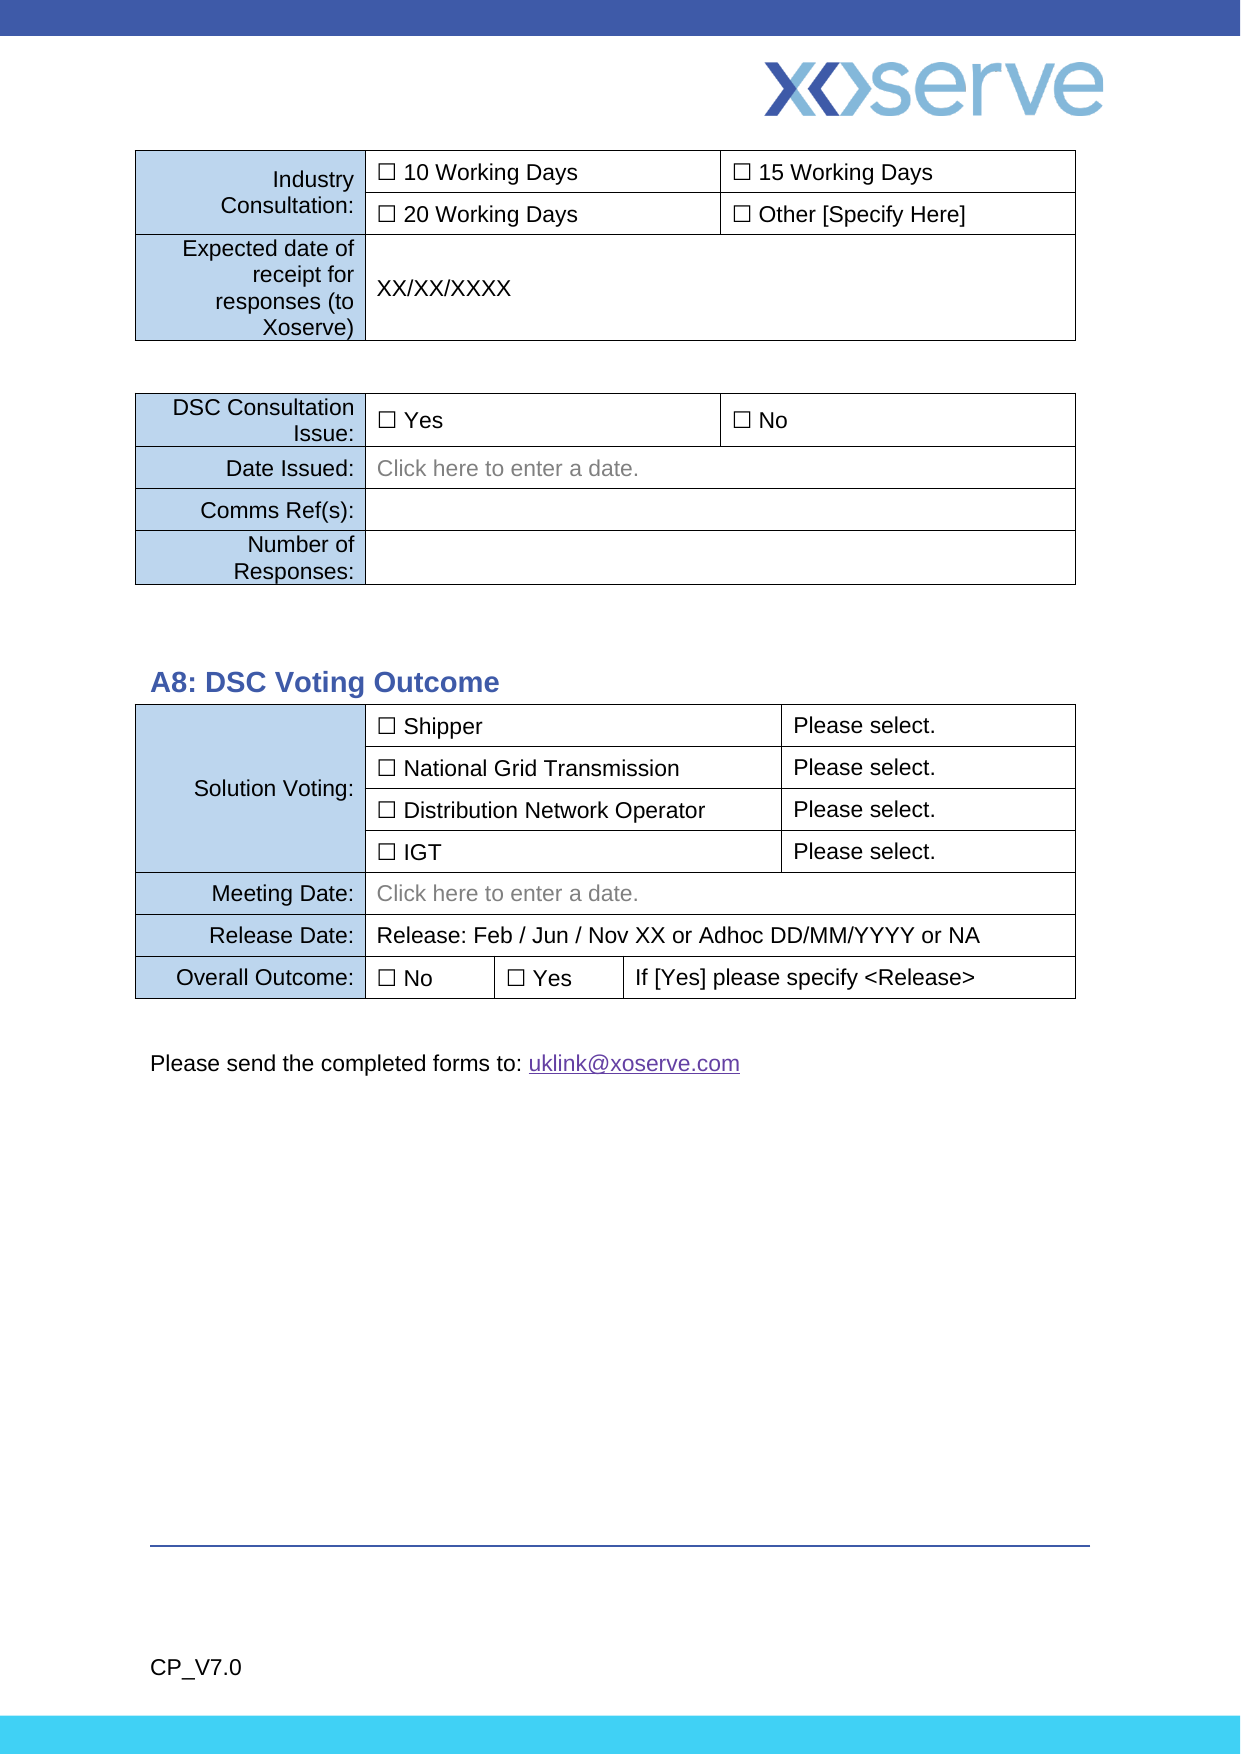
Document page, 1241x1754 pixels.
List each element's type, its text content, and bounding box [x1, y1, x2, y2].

table_cell Date Issued: [136, 447, 365, 488]
table_cell Release Date: [136, 915, 365, 956]
table_cell Industry Consultation: [136, 151, 365, 234]
table_header Solution Voting: [136, 705, 365, 872]
table_cell National Grid Transmission [366, 747, 781, 788]
table_header DSC Consultation Issue: [136, 394, 365, 446]
table_cell Yes [495, 957, 623, 998]
table_cell 20 Working Days [366, 193, 720, 234]
table_cell XX/XX/XXXX [366, 235, 1075, 340]
table_cell IGT [366, 831, 781, 872]
table_cell Number of Responses: [136, 531, 365, 584]
table_cell 15 Working Days [721, 151, 1075, 192]
table_cell [366, 489, 1075, 530]
table_cell If [Yes] please specify <Release> [624, 957, 1075, 998]
table_cell Overall Outcome: [136, 957, 365, 998]
table_cell Release: Feb / Jun / Nov XX or Adhoc DD/MM/YYYY or NA [366, 915, 1075, 956]
table_cell No [366, 957, 494, 998]
picture [764, 62, 1104, 116]
table_header Shipper [366, 705, 781, 746]
subtitle A8: DSC Voting Outcome [150, 665, 1090, 699]
text Please send the completed forms to: uklink@xoserve.com [150, 1050, 1090, 1076]
table_cell Distribution Network Operator [366, 789, 781, 830]
table_header No [721, 394, 1075, 446]
table_cell Meeting Date: [136, 873, 365, 914]
table_cell Other [Specify Here] [721, 193, 1075, 234]
table_cell Expected date of receipt for responses (to Xoserve) [136, 235, 365, 340]
table_cell [366, 531, 1075, 584]
table_cell Comms Ref(s): [136, 489, 365, 530]
table_header Yes [366, 394, 720, 446]
table_cell 10 Working Days [366, 151, 720, 192]
